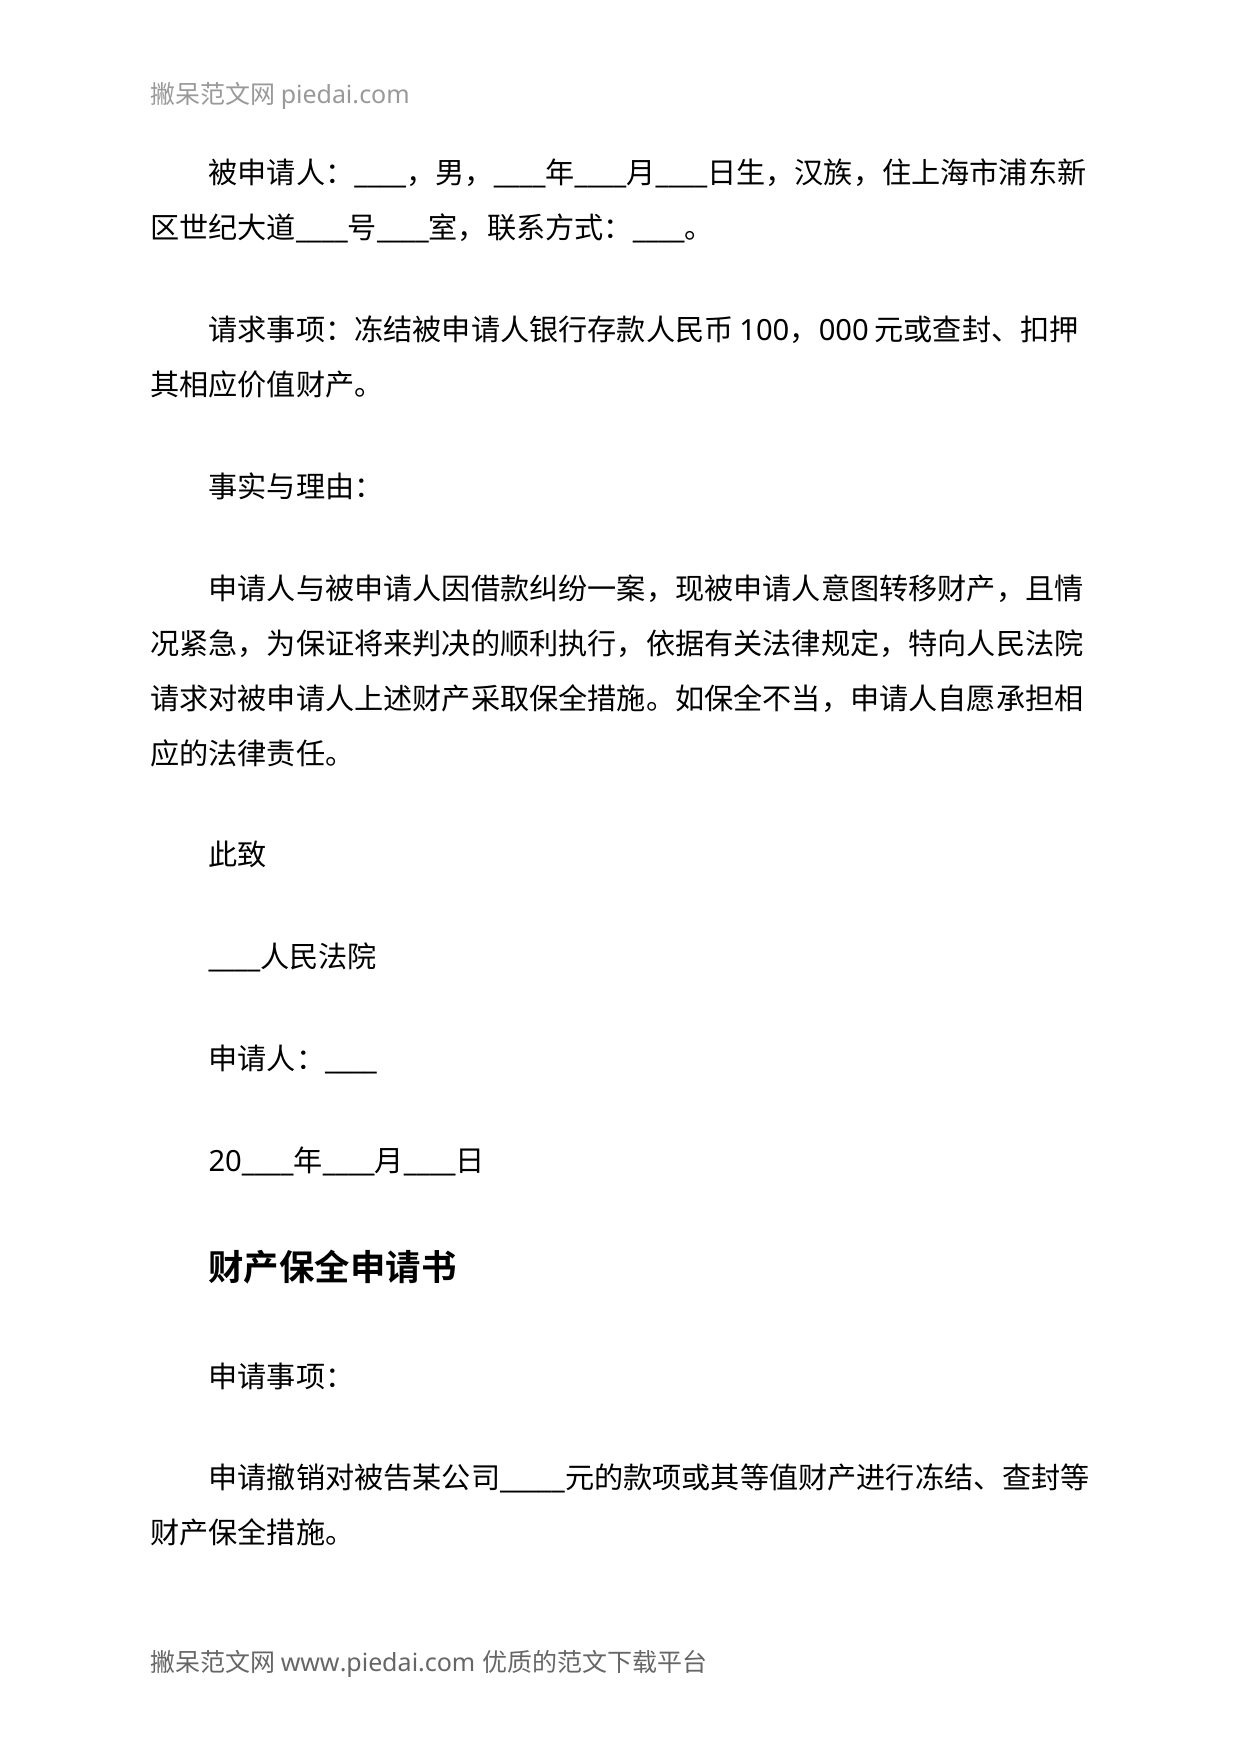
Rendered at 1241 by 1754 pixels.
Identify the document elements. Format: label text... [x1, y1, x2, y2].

text 申请人：____ [150, 1036, 1090, 1078]
text 事实与理由： [150, 464, 1090, 506]
text 此致 [150, 832, 1090, 874]
text 申请事项： [150, 1353, 1090, 1395]
text 申请人与被申请人因借款纠纷一案，现被申请人意图转移财产，且情况紧急，为保证将来判决的顺利执行，依据有关法律规定，特向人民法院请求对被申请人上述财产采取保全措施。如保全不当，申请人自愿承担相应的法律责任。 [150, 566, 1090, 772]
text 请求事项：冻结被申请人银行存款人民币100，000元或查封、扣押其相应价值财产。 [150, 307, 1090, 404]
text 被申请人：____，男，____年____月____日生，汉族，住上海市浦东新区世纪大道____号____室，联系方式：____。 [150, 150, 1090, 247]
text 申请撤销对被告某公司_____元的款项或其等值财产进行冻结、查封等财产保全措施。 [150, 1455, 1090, 1552]
text ____人民法院 [150, 934, 1090, 976]
text 财产保全申请书 [150, 1240, 1090, 1291]
text 20____年____月____日 [150, 1138, 1090, 1180]
